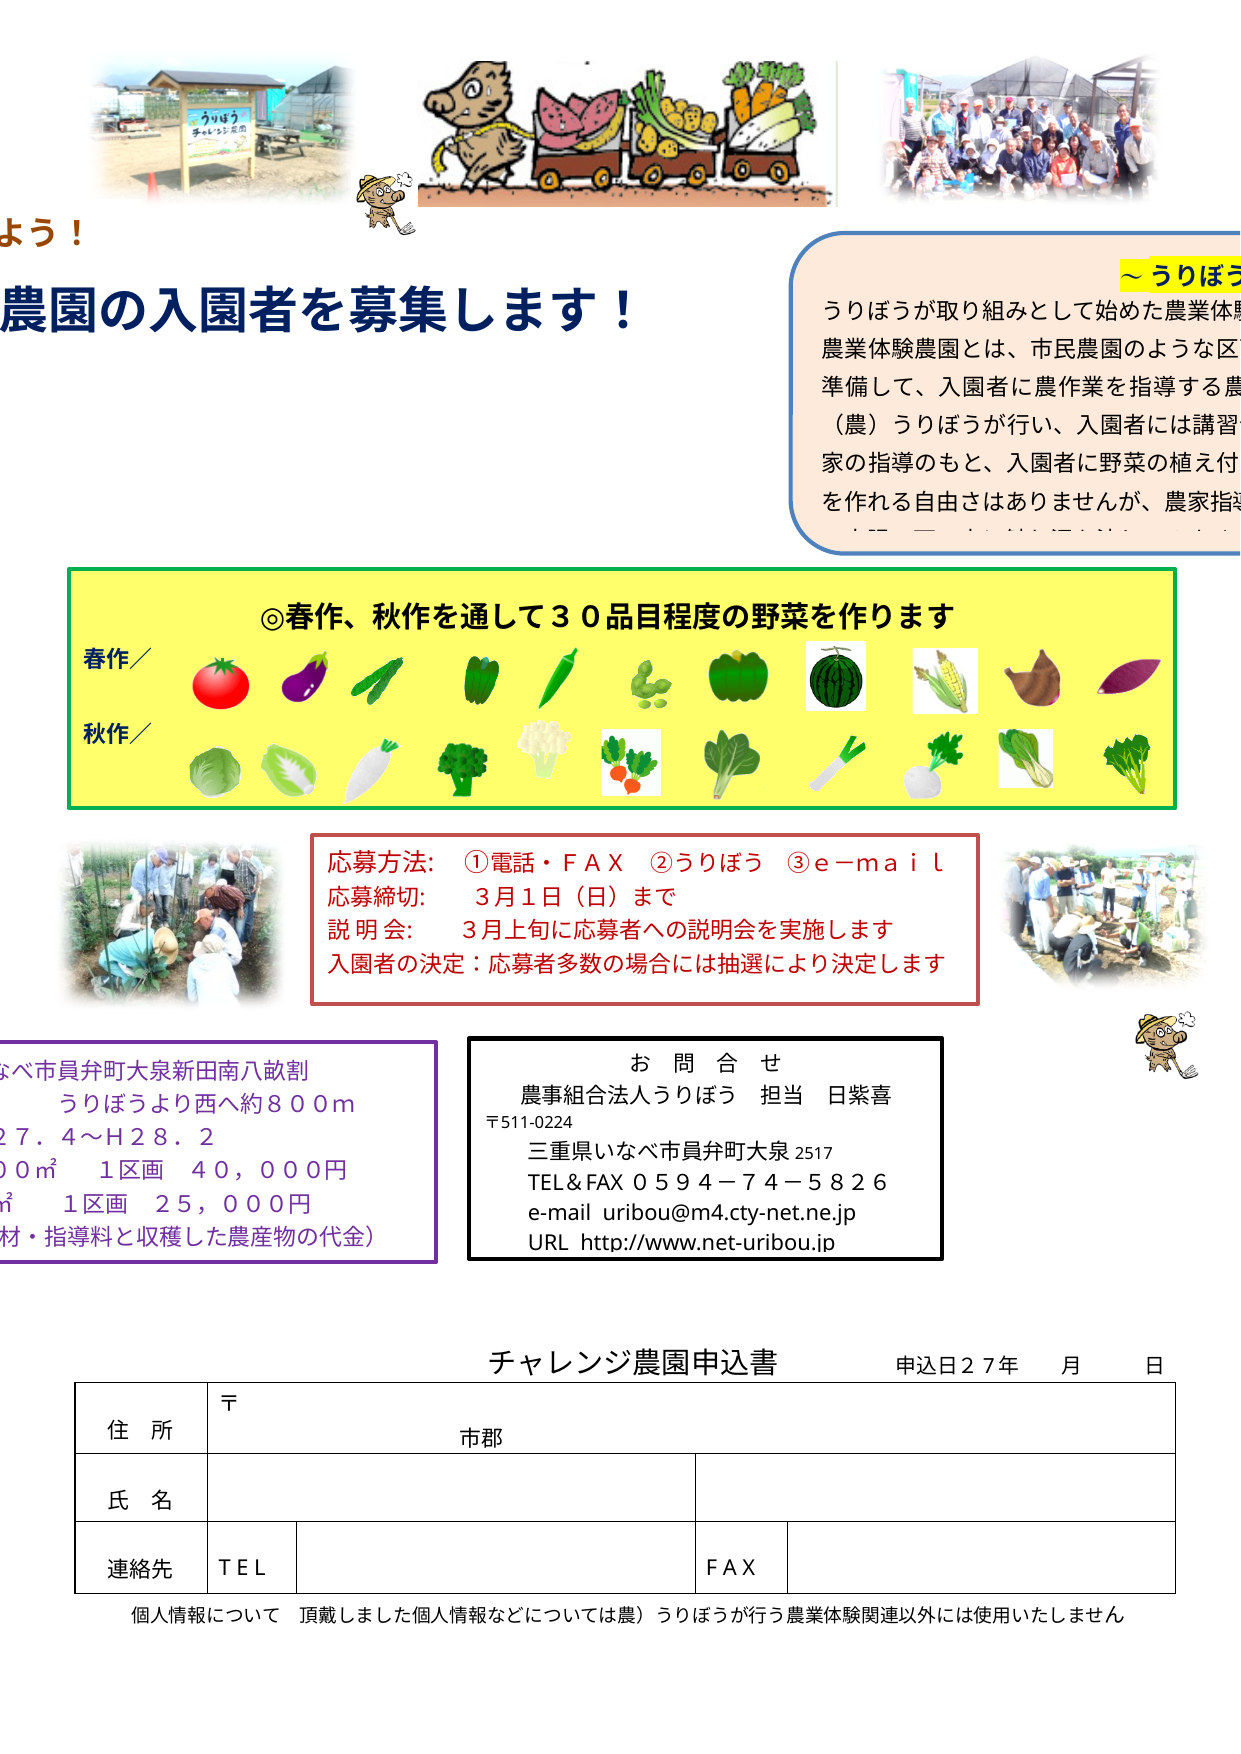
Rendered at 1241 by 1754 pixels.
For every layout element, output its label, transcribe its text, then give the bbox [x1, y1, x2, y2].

picture [115, 76, 330, 179]
picture [350, 61, 838, 237]
table_cell T E L [208, 1522, 296, 1593]
table_cell [696, 1454, 1175, 1521]
picture [901, 731, 971, 801]
picture [337, 737, 405, 805]
table_cell [788, 1522, 1175, 1593]
picture [1095, 732, 1161, 798]
text チャレンジ農園申込書 申込日２7年 月 日 [75, 1340, 1165, 1382]
picture [187, 743, 247, 804]
text 個人情報について 頂戴しました個人情報などについては農）うりぼうが行う農業体験関連以外には使用いたしません [75, 1594, 1165, 1632]
picture [806, 733, 866, 797]
picture [805, 641, 867, 711]
table_cell [208, 1454, 695, 1521]
picture [273, 643, 338, 708]
table_cell 氏 名 [76, 1454, 207, 1521]
picture [998, 729, 1054, 788]
picture [1129, 1008, 1202, 1081]
picture [601, 729, 661, 796]
picture [451, 650, 511, 710]
picture [1095, 638, 1163, 706]
picture [701, 638, 775, 713]
table_header 住 所 [76, 1383, 207, 1452]
table_cell F A X [696, 1522, 787, 1593]
picture [620, 654, 679, 713]
picture [996, 642, 1071, 716]
table_cell 連絡先 [76, 1522, 207, 1593]
picture [187, 646, 257, 716]
picture [429, 736, 496, 802]
picture [256, 737, 321, 802]
picture [511, 715, 579, 783]
picture [1026, 864, 1181, 963]
table_cell [297, 1522, 695, 1593]
picture [906, 77, 1133, 177]
table_header 〒 市郡 [208, 1383, 1175, 1452]
picture [84, 866, 258, 983]
picture [521, 643, 591, 713]
picture [693, 728, 768, 802]
picture [912, 648, 979, 714]
picture [348, 651, 405, 708]
